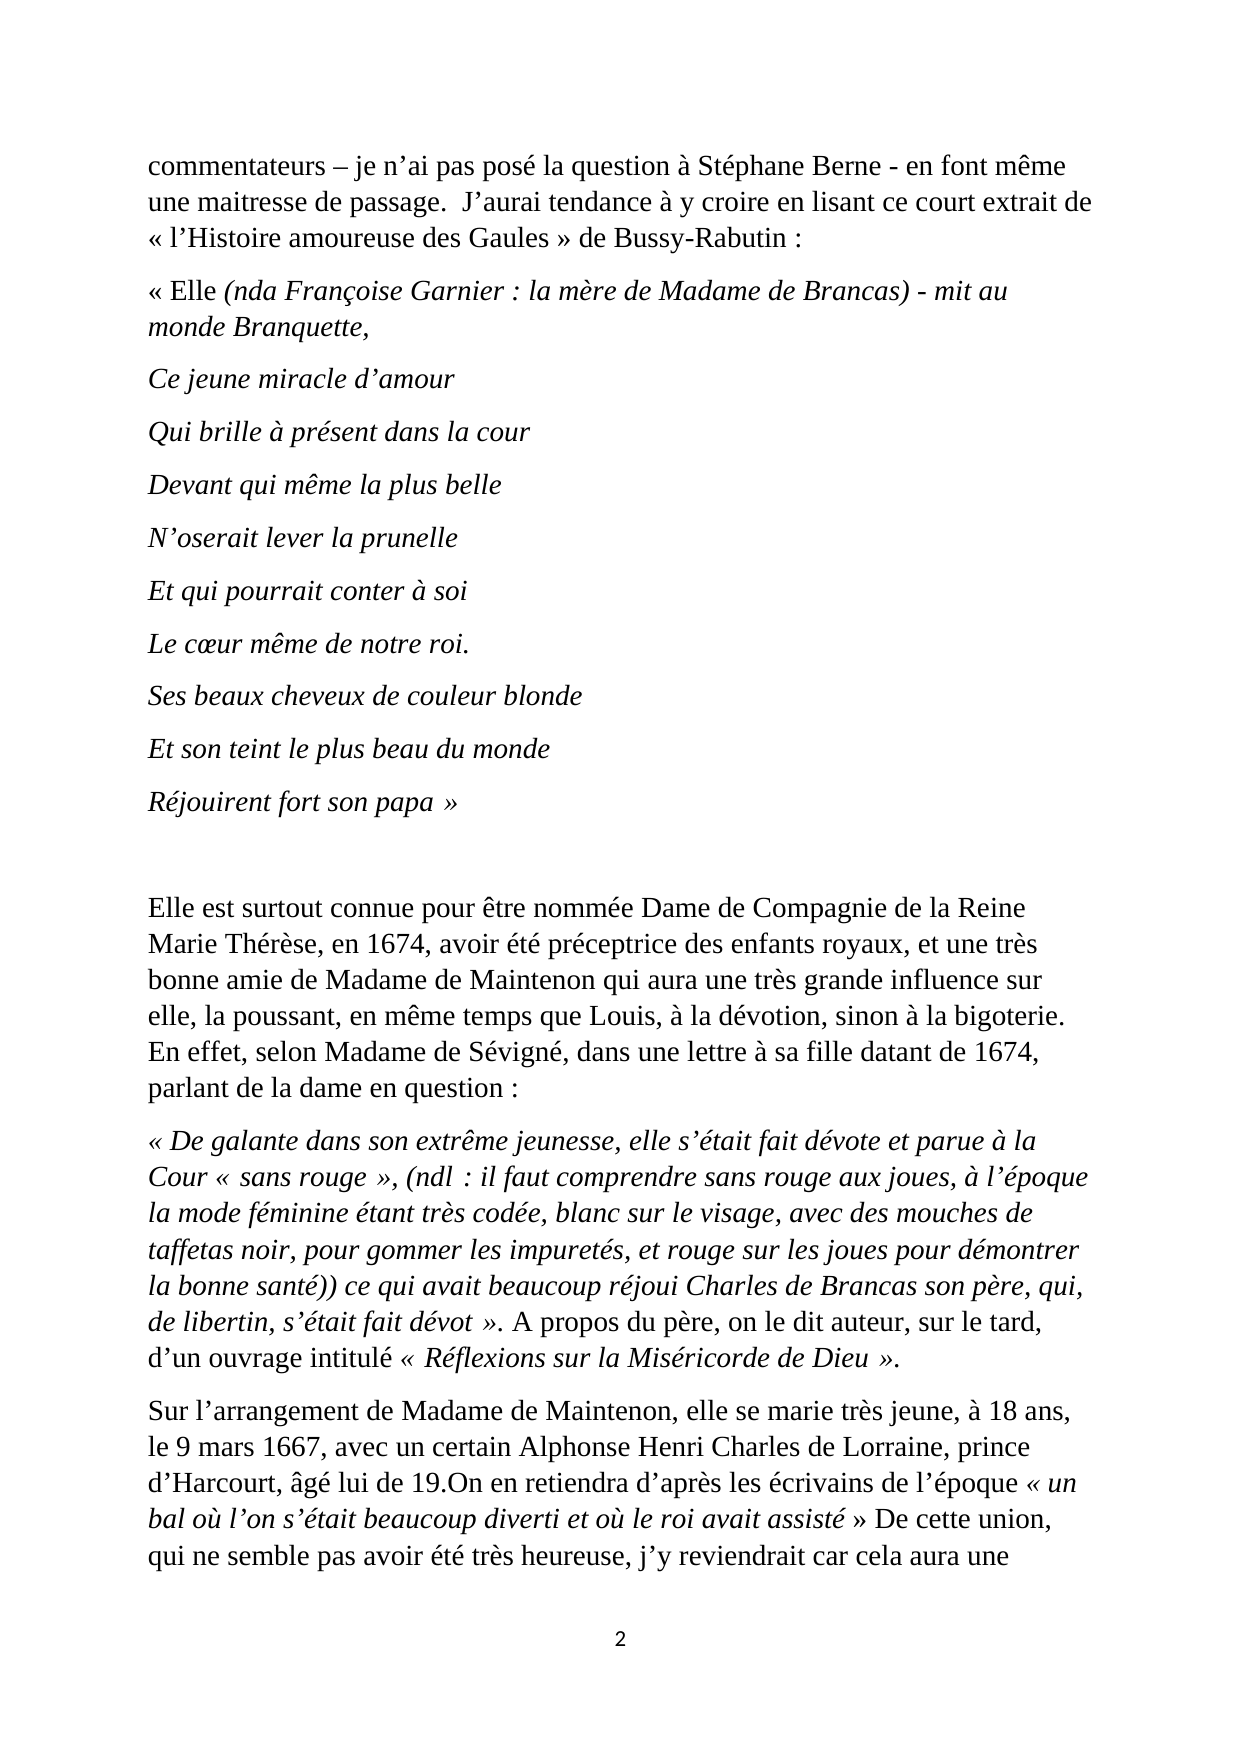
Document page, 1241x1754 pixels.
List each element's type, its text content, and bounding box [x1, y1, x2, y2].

text N’oserait lever la prunelle [148, 520, 1093, 554]
text « Elle (nda Françoise Garnier : la mère de Madame de Brancas) - mit au monde Branquette, [148, 273, 1093, 342]
text Elle est surtout connue pour être nommée Dame de Compagnie de la Reine Marie Thérèse, en 1674, avoir été préceptrice des enfants royaux, et une très bonne amie de Madame de Maintenon qui aura une très grande influence sur elle, la poussant, en même temps que Louis, à la dévotion, sinon à la bigoterie. En effet, selon Madame de Sévigné, dans une lettre à sa fille datant de 1674, parlant de la dame en question : [148, 890, 1093, 1104]
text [148, 1393, 1093, 1571]
text Devant qui même la plus belle [148, 467, 1093, 501]
text Et son teint le plus beau du monde [148, 731, 1093, 765]
text Réjouirent fort son papa » [148, 784, 1093, 818]
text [148, 148, 1093, 253]
text Ses beaux cheveux de couleur blonde [148, 678, 1093, 712]
text Le cœur même de notre roi. [148, 626, 1093, 659]
text Et qui pourrait conter à soi [148, 573, 1093, 606]
text « De galante dans son extrême jeunesse, elle s’était fait dévote et parue à la Cour « sans rouge », (ndl : il faut comprendre sans rouge aux joues, à l’époque la mode féminine étant très codée, blanc sur le visage, avec des mouches de taffetas noir, pour gommer les impuretés, et rouge sur les joues pour démontrer la bonne santé)) ce qui avait beaucoup réjoui Charles de Brancas son père, qui, de libertin, s’était fait dévot ». A propos du père, on le dit auteur, sur le tard, d’un ouvrage intitulé « Réflexions sur la Miséricorde de Dieu ». [148, 1123, 1093, 1374]
text Qui brille à présent dans la cour [148, 414, 1093, 448]
text Ce jeune miracle d’amour [148, 362, 1093, 395]
